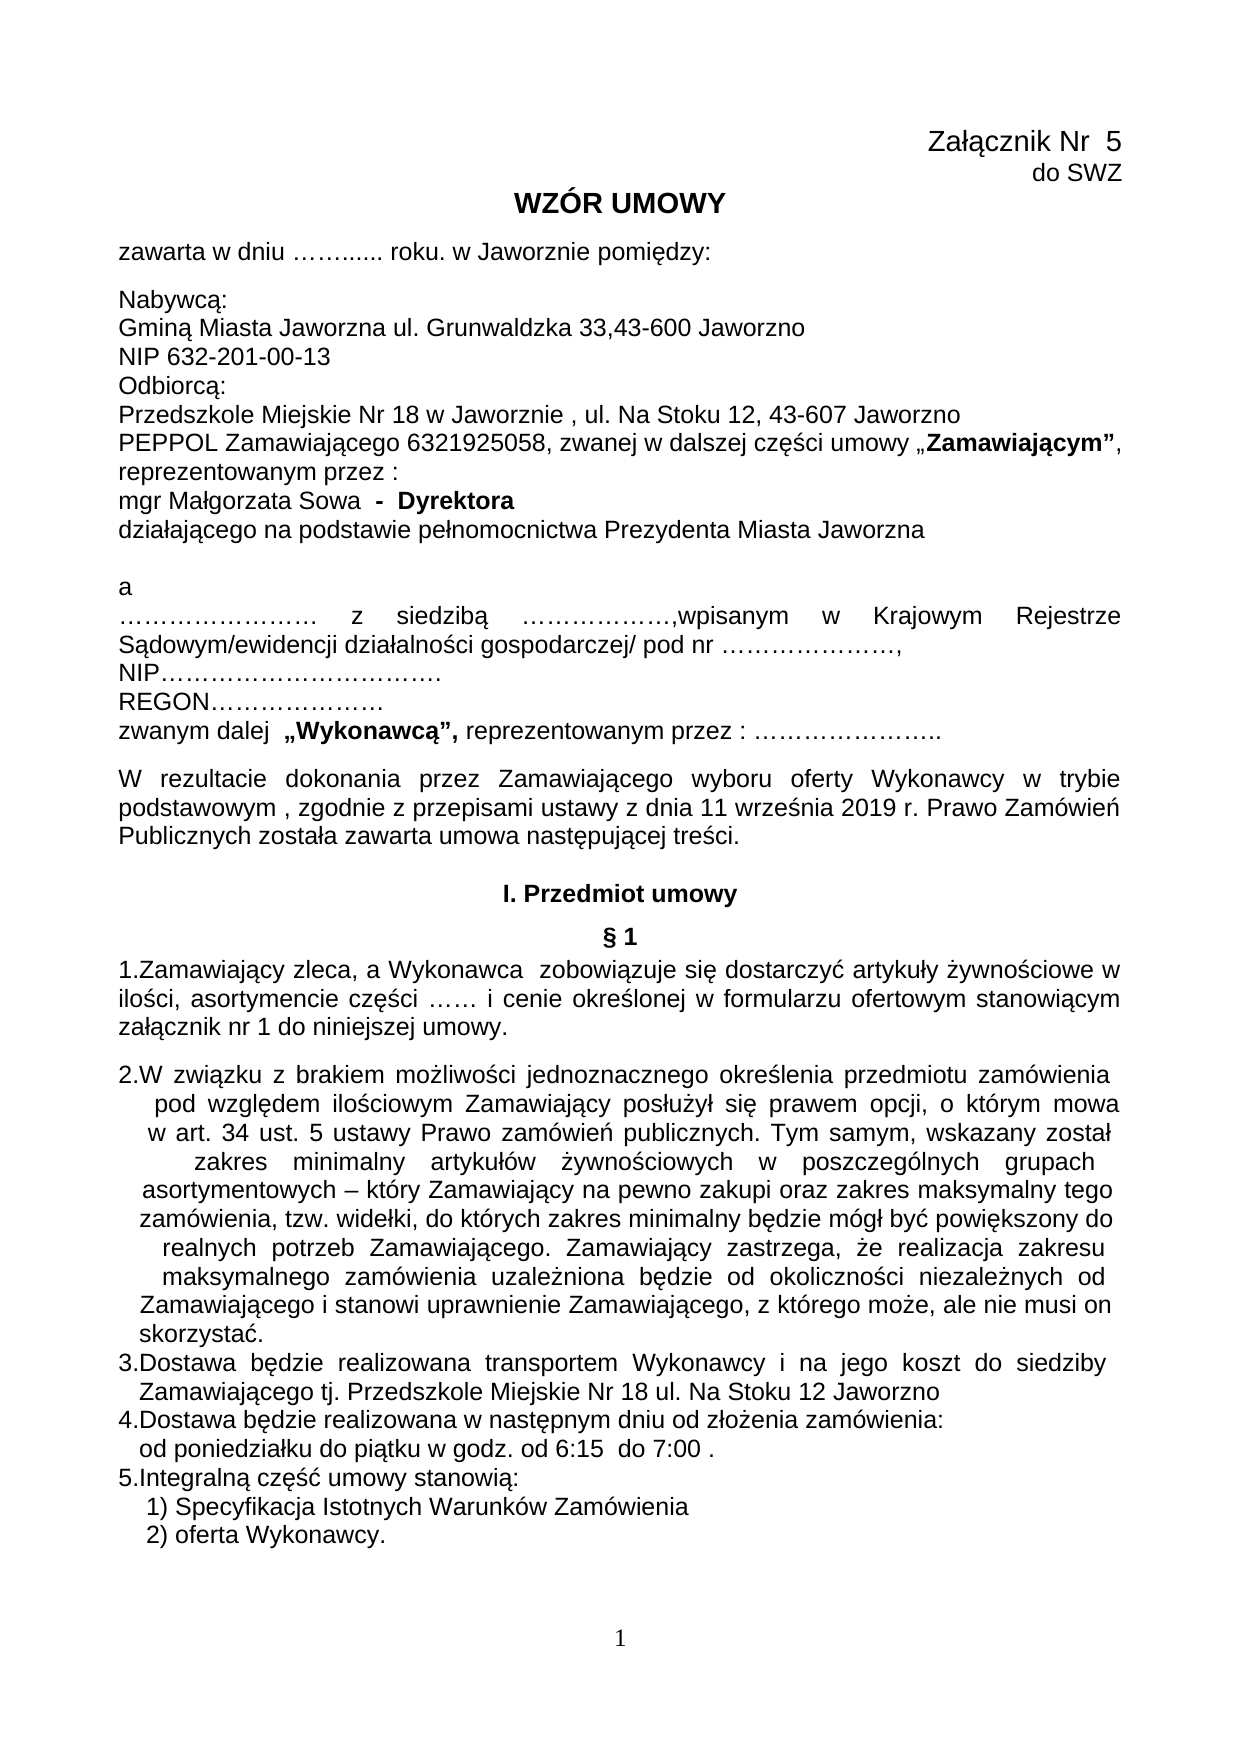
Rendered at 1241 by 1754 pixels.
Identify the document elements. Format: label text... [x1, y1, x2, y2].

text 1.Zamawiający zleca, a Wykonawca zobowiązuje się dostarczyć artykuły żywnościowe w ilości, asortymencie części …… i cenie określonej w formularzu ofertowym stanowiącym załącznik nr 1 do niniejszej umowy. [118, 955, 1122, 1041]
subtitle WZÓR UMOWY [118, 186, 1122, 220]
text 2) oferta Wykonawcy. [118, 1520, 1122, 1549]
text PEPPOL Zamawiającego 6321925058, zwanej w dalszej części umowy „Zamawiającym”, reprezentowanym przez : [118, 428, 1122, 486]
text Załącznik Nr 5 [118, 124, 1122, 158]
text 2.W związku z brakiem możliwości jednoznacznego określenia przedmiotu zamówienia pod względem ilościowym Zamawiający posłużył się prawem opcji, o którym mowa w art. 34 ust. 5 ustawy Prawo zamówień publicznych. Tym samym, wskazany został zakres minimalny artykułów żywnościowych w poszczególnych grupach asortymentowych – który Zamawiający na pewno zakupi oraz zakres maksymalny tego zamówienia, tzw. widełki, do których zakres minimalny będzie mógł być powiększony do realnych potrzeb Zamawiającego. Zamawiający zastrzega, że realizacja zakresu maksymalnego zamówienia uzależniona będzie od okoliczności niezależnych od Zamawiającego i stanowi uprawnienie Zamawiającego, z którego może, ale nie musi on skorzystać. [118, 1060, 1122, 1348]
text I. Przedmiot umowy [118, 879, 1122, 907]
text § 1 [118, 922, 1122, 951]
text zawarta w dniu ……...... roku. w Jaworznie pomiędzy: [118, 237, 1122, 265]
text Gminą Miasta Jaworzna ul. Grunwaldzka 33,43-600 Jaworzno [118, 313, 1122, 342]
text a [118, 572, 1122, 601]
text od poniedziałku do piątku w godz. od 6:15 do 7:00 . [118, 1434, 1122, 1463]
text 1) Specyfikacja Istotnych Warunków Zamówienia [118, 1492, 1122, 1520]
text 3.Dostawa będzie realizowana transportem Wykonawcy i na jego koszt do siedziby Zamawiającego tj. Przedszkole Miejskie Nr 18 ul. Na Stoku 12 Jaworzno [118, 1348, 1122, 1405]
text 4.Dostawa będzie realizowana w następnym dniu od złożenia zamówienia: [118, 1405, 1122, 1434]
text NIP 632-201-00-13 [118, 342, 1122, 371]
text …………………… z siedzibą ………………,wpisanym w Krajowym Rejestrze Sądowym/ewidencji działalności gospodarczej/ pod nr …………………, [118, 601, 1122, 658]
text mgr Małgorzata Sowa - Dyrektora [118, 486, 1122, 514]
text Nabywcą: [118, 284, 1122, 313]
text REGON………………… [118, 687, 1122, 716]
text do SWZ [118, 158, 1122, 186]
text 5.Integralną część umowy stanowią: [118, 1463, 1122, 1492]
text Przedszkole Miejskie Nr 18 w Jaworznie , ul. Na Stoku 12, 43-607 Jaworzno [118, 399, 1122, 428]
text Odbiorcą: [118, 371, 1122, 399]
text W rezultacie dokonania przez Zamawiającego wyboru oferty Wykonawcy w trybie podstawowym , zgodnie z przepisami ustawy z dnia 11 września 2019 r. Prawo Zamówień Publicznych została zawarta umowa następującej treści. [118, 764, 1122, 850]
text działającego na podstawie pełnomocnictwa Prezydenta Miasta Jaworzna [118, 514, 1122, 543]
text zwanym dalej „Wykonawcą”, reprezentowanym przez : ………………….. [118, 716, 1122, 744]
text NIP……………………………. [118, 658, 1122, 687]
